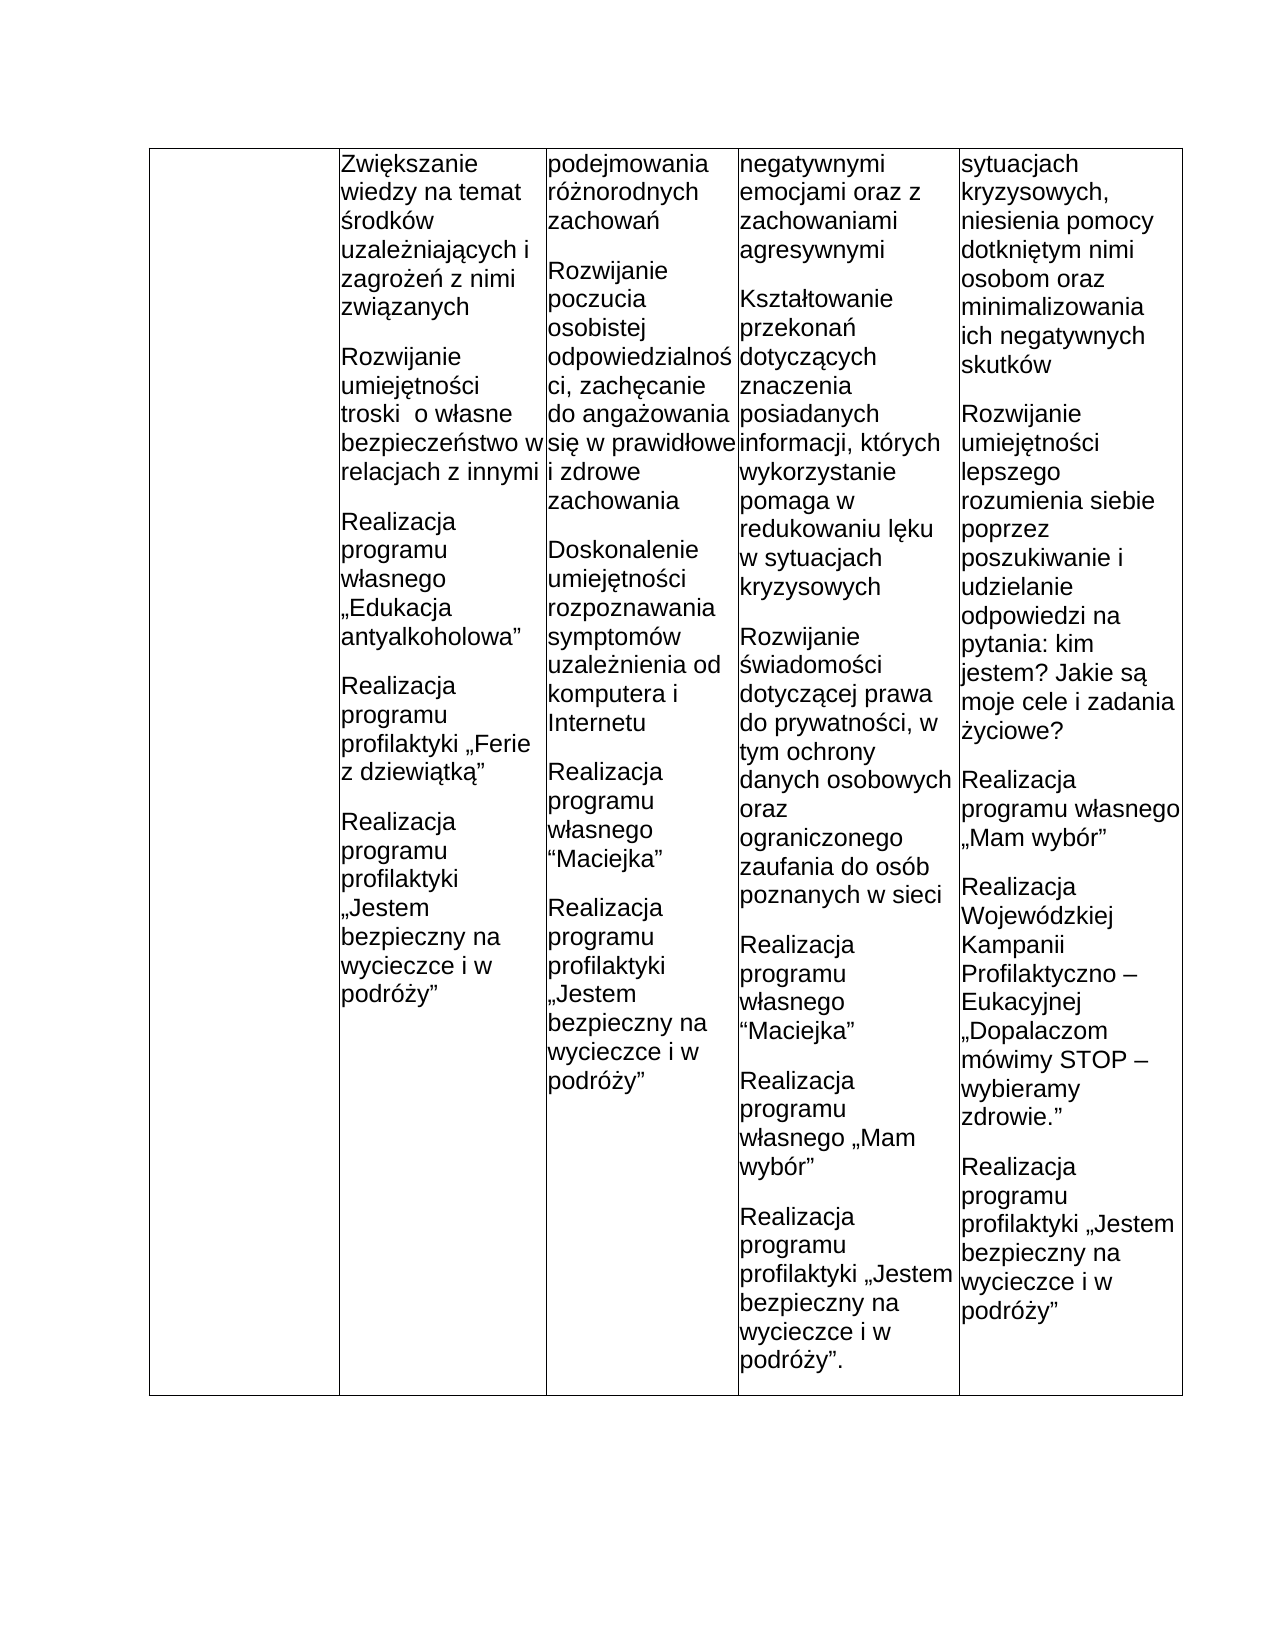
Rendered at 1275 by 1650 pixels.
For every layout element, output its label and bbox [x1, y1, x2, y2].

table_cell [150, 149, 339, 1395]
table_cell [960, 149, 1182, 1395]
table_cell [547, 149, 738, 1395]
table_cell [739, 149, 959, 1395]
table_cell [340, 149, 546, 1395]
